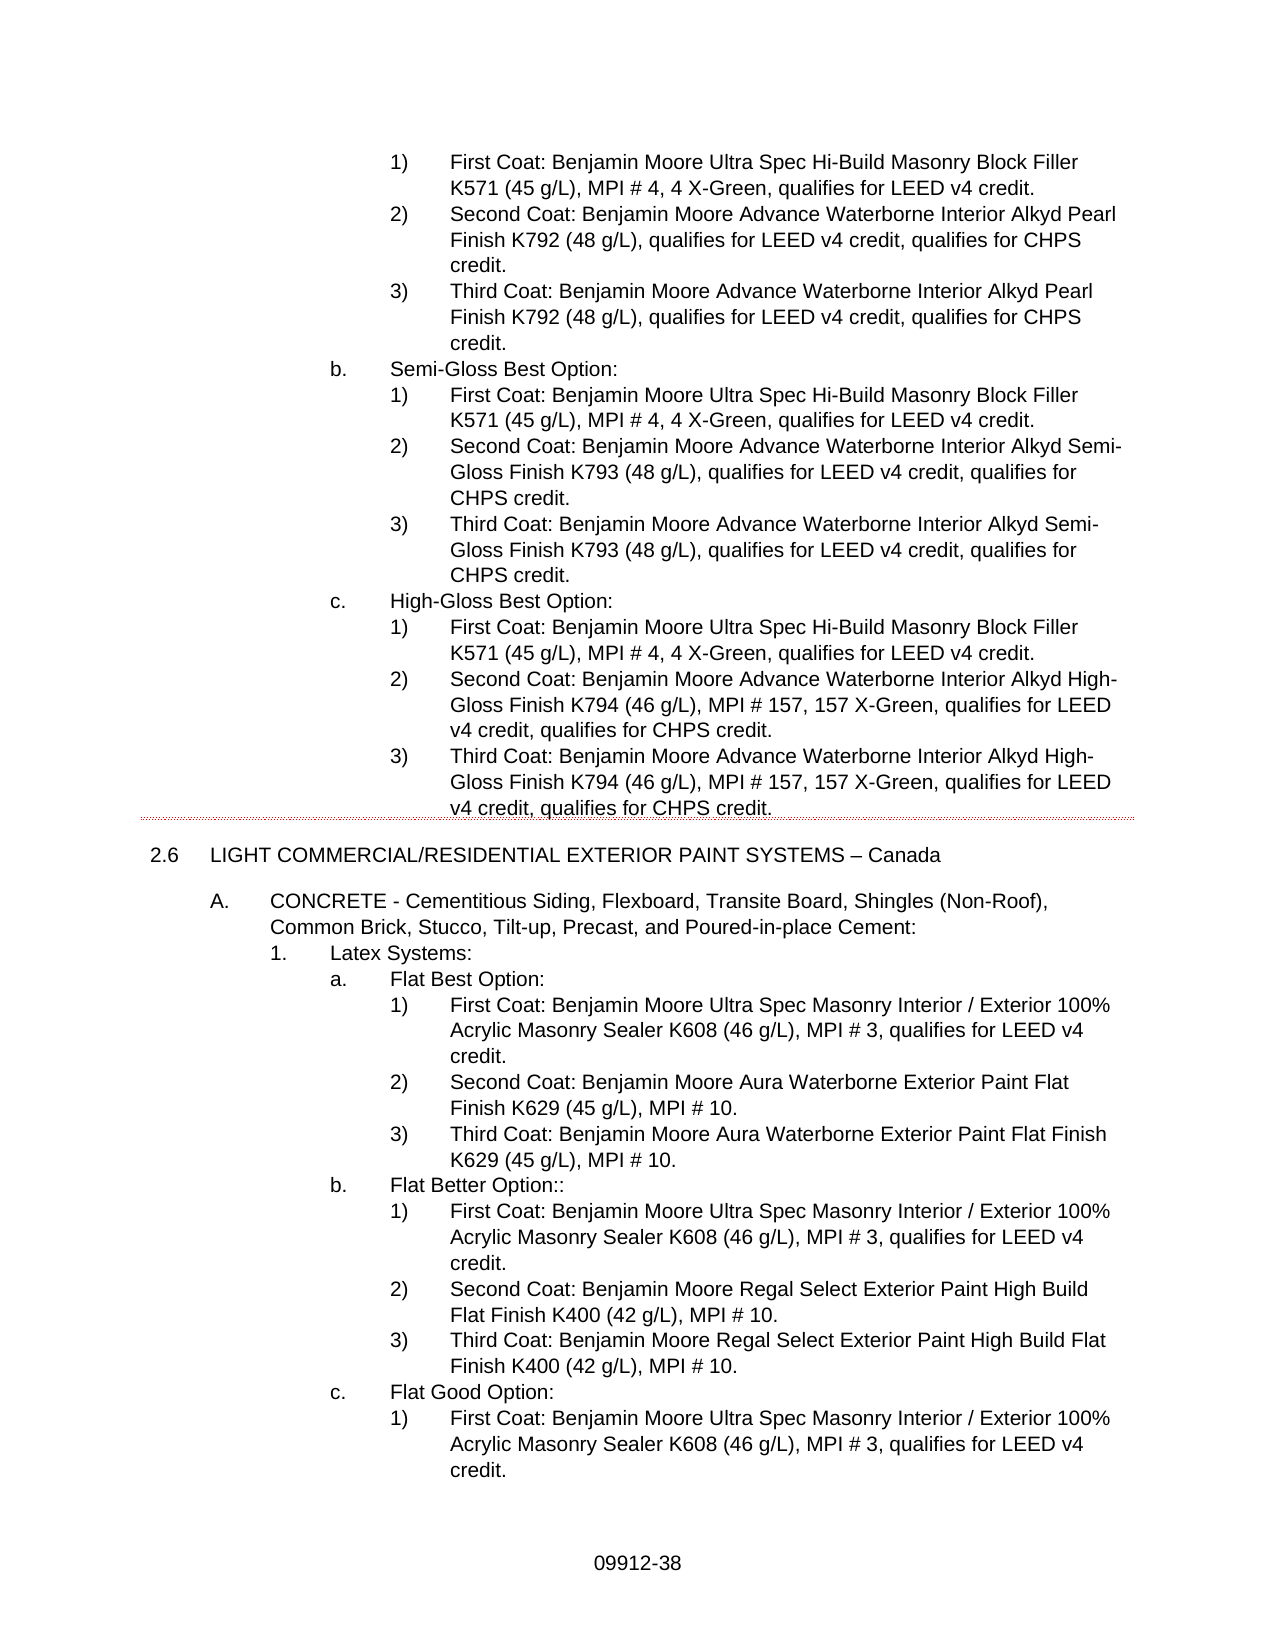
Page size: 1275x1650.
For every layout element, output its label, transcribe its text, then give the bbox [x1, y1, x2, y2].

text Third Coat: Benjamin Moore Advance Waterborne Interior Alkyd High-Gloss Finish K794 (46 g/L), MPI # 157, 157 X-Green, qualifies for LEED v4 credit, qualifies for CHPS credit. [390, 744, 1125, 820]
text Second Coat: Benjamin Moore Advance Waterborne Interior Alkyd High-Gloss Finish K794 (46 g/L), MPI # 157, 157 X-Green, qualifies for LEED v4 credit, qualifies for CHPS credit. [390, 667, 1125, 742]
text First Coat: Benjamin Moore Ultra Spec Hi-Build Masonry Block Filler K571 (45 g/L), MPI # 4, 4 X-Green, qualifies for LEED v4 credit. [390, 615, 1125, 665]
text Second Coat: Benjamin Moore Regal Select Exterior Paint High Build Flat Finish K400 (42 g/L), MPI # 10. [390, 1277, 1125, 1326]
text LIGHT COMMERCIAL/RESIDENTIAL EXTERIOR PAINT SYSTEMS – Canada [150, 842, 1125, 866]
text Semi-Gloss Best Option: [330, 357, 1125, 381]
text High-Gloss Best Option: [330, 589, 1125, 613]
text Flat Best Option: [330, 967, 1125, 991]
text Third Coat: Benjamin Moore Advance Waterborne Interior Alkyd Semi-Gloss Finish K793 (48 g/L), qualifies for LEED v4 credit, qualifies for CHPS credit. [390, 512, 1125, 587]
text Latex Systems: [270, 941, 1125, 965]
text First Coat: Benjamin Moore Ultra Spec Masonry Interior / Exterior 100% Acrylic Masonry Sealer K608 (46 g/L), MPI # 3, qualifies for LEED v4 credit. [390, 1199, 1125, 1275]
text Flat Better Option:: [330, 1173, 1125, 1197]
text First Coat: Benjamin Moore Ultra Spec Hi-Build Masonry Block Filler K571 (45 g/L), MPI # 4, 4 X-Green, qualifies for LEED v4 credit. [390, 150, 1125, 200]
text Second Coat: Benjamin Moore Aura Waterborne Exterior Paint Flat Finish K629 (45 g/L), MPI # 10. [390, 1070, 1125, 1120]
text Flat Good Option: [330, 1380, 1125, 1404]
text First Coat: Benjamin Moore Ultra Spec Masonry Interior / Exterior 100% Acrylic Masonry Sealer K608 (46 g/L), MPI # 3, qualifies for LEED v4 credit. [390, 992, 1125, 1068]
text Third Coat: Benjamin Moore Aura Waterborne Exterior Paint Flat Finish K629 (45 g/L), MPI # 10. [390, 1122, 1125, 1171]
text Third Coat: Benjamin Moore Advance Waterborne Interior Alkyd Pearl Finish K792 (48 g/L), qualifies for LEED v4 credit, qualifies for CHPS credit. [390, 279, 1125, 355]
text Second Coat: Benjamin Moore Advance Waterborne Interior Alkyd Pearl Finish K792 (48 g/L), qualifies for LEED v4 credit, qualifies for CHPS credit. [390, 202, 1125, 277]
text First Coat: Benjamin Moore Ultra Spec Masonry Interior / Exterior 100% Acrylic Masonry Sealer K608 (46 g/L), MPI # 3, qualifies for LEED v4 credit. [390, 1406, 1125, 1481]
text First Coat: Benjamin Moore Ultra Spec Hi-Build Masonry Block Filler K571 (45 g/L), MPI # 4, 4 X-Green, qualifies for LEED v4 credit. [390, 382, 1125, 432]
text Second Coat: Benjamin Moore Advance Waterborne Interior Alkyd Semi-Gloss Finish K793 (48 g/L), qualifies for LEED v4 credit, qualifies for CHPS credit. [390, 434, 1125, 510]
text Third Coat: Benjamin Moore Regal Select Exterior Paint High Build Flat Finish K400 (42 g/L), MPI # 10. [390, 1328, 1125, 1378]
text CONCRETE - Cementitious Siding, Flexboard, Transite Board, Shingles (Non-Roof), Common Brick, Stucco, Tilt-up, Precast, and Poured-in-place Cement: [210, 889, 1125, 939]
